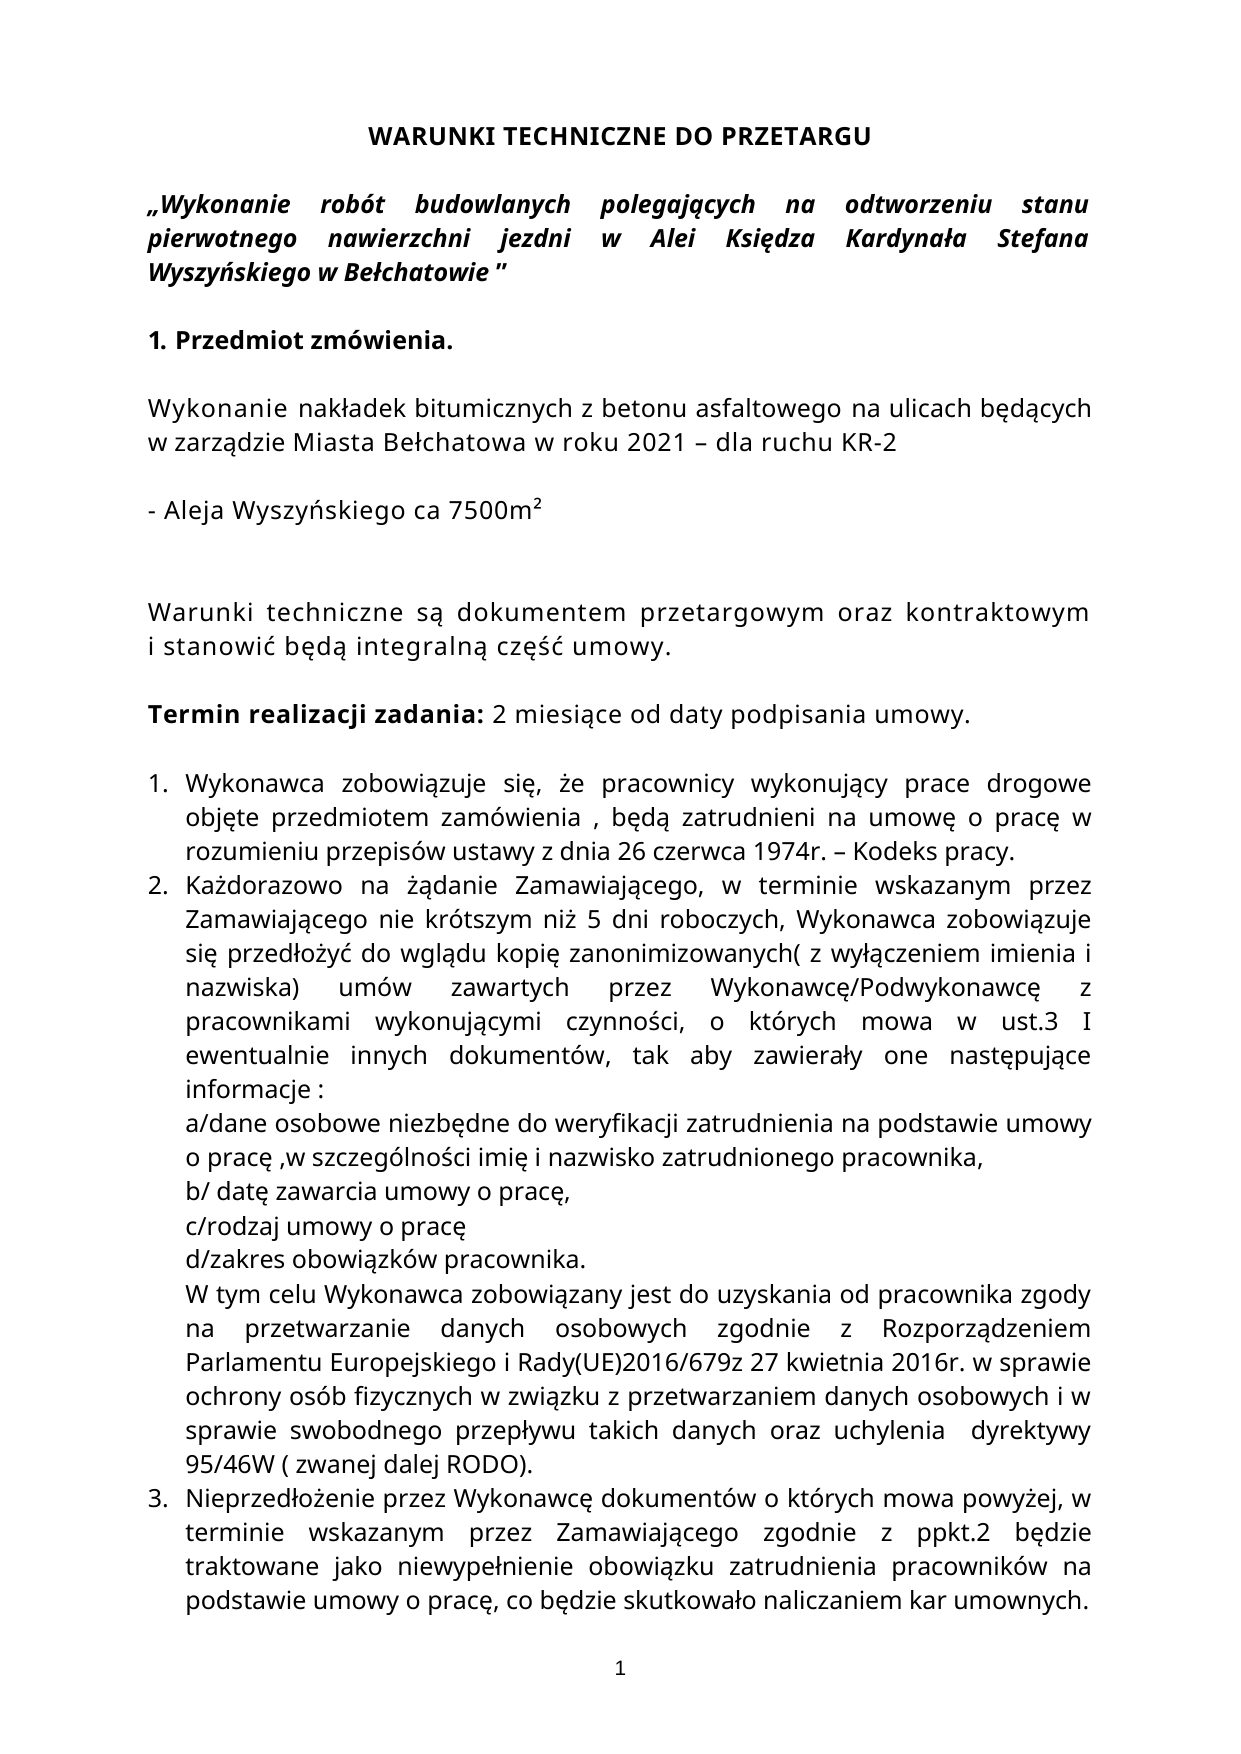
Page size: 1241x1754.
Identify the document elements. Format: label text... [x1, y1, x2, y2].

text „Wykonanie robót budowlanych polegających na odtworzeniu stanu pierwotnego nawierzchni jezdni w Alei Księdza Kardynała Stefana Wyszyńskiego w Bełchatowie ” [148, 186, 1092, 288]
text c/rodzaj umowy o pracę [185, 1208, 1092, 1242]
list Nieprzedłożenie przez Wykonawcę dokumentów o których mowa powyżej, w terminie wskazanym przez Zamawiającego zgodnie z ppkt.2 będzie traktowane jako niewypełnienie obowiązku zatrudnienia pracowników na podstawie umowy o pracę, co będzie skutkowało naliczaniem kar umownych. [148, 1481, 1092, 1617]
text 1. Przedmiot zmówienia. [148, 322, 1092, 357]
text b/ datę zawarcia umowy o pracę, [185, 1174, 1092, 1208]
text Wykonanie nakładek bitumicznych z betonu asfaltowego na ulicach będących w zarządzie Miasta Bełchatowa w roku 2021 – dla ruchu KR-2 [148, 391, 1092, 459]
list Wykonawca zobowiązuje się, że pracownicy wykonujący prace drogowe objęte przedmiotem zamówienia , będą zatrudnieni na umowę o pracę w rozumieniu przepisów ustawy z dnia 26 czerwca 1974r. – Kodeks pracy. [148, 765, 1092, 867]
text Warunki techniczne są dokumentem przetargowym oraz kontraktowym i stanowić będą integralną część umowy. [148, 595, 1092, 663]
text Termin realizacji zadania: 2 miesiące od daty podpisania umowy. [148, 697, 1092, 731]
text - Aleja Wyszyńskiego ca 7500m² [148, 493, 1092, 527]
text WARUNKI TECHNICZNE DO PRZETARGU [148, 118, 1092, 152]
text a/dane osobowe niezbędne do weryfikacji zatrudnienia na podstawie umowy o pracę ,w szczególności imię i nazwisko zatrudnionego pracownika, [185, 1106, 1092, 1174]
text W tym celu Wykonawca zobowiązany jest do uzyskania od pracownika zgody na przetwarzanie danych osobowych zgodnie z Rozporządzeniem Parlamentu Europejskiego i Rady(UE)2016/679z 27 kwietnia 2016r. w sprawie ochrony osób fizycznych w związku z przetwarzaniem danych osobowych i w sprawie swobodnego przepływu takich danych oraz uchylenia dyrektywy 95/46W ( zwanej dalej RODO). [185, 1276, 1092, 1481]
text d/zakres obowiązków pracownika. [185, 1242, 1092, 1276]
list Każdorazowo na żądanie Zamawiającego, w terminie wskazanym przez Zamawiającego nie krótszym niż 5 dni roboczych, Wykonawca zobowiązuje się przedłożyć do wglądu kopię zanonimizowanych( z wyłączeniem imienia i nazwiska) umów zawartych przez Wykonawcę/Podwykonawcę z pracownikami wykonującymi czynności, o których mowa w ust.3 I ewentualnie innych dokumentów, tak aby zawierały one następujące informacje : [148, 867, 1092, 1106]
